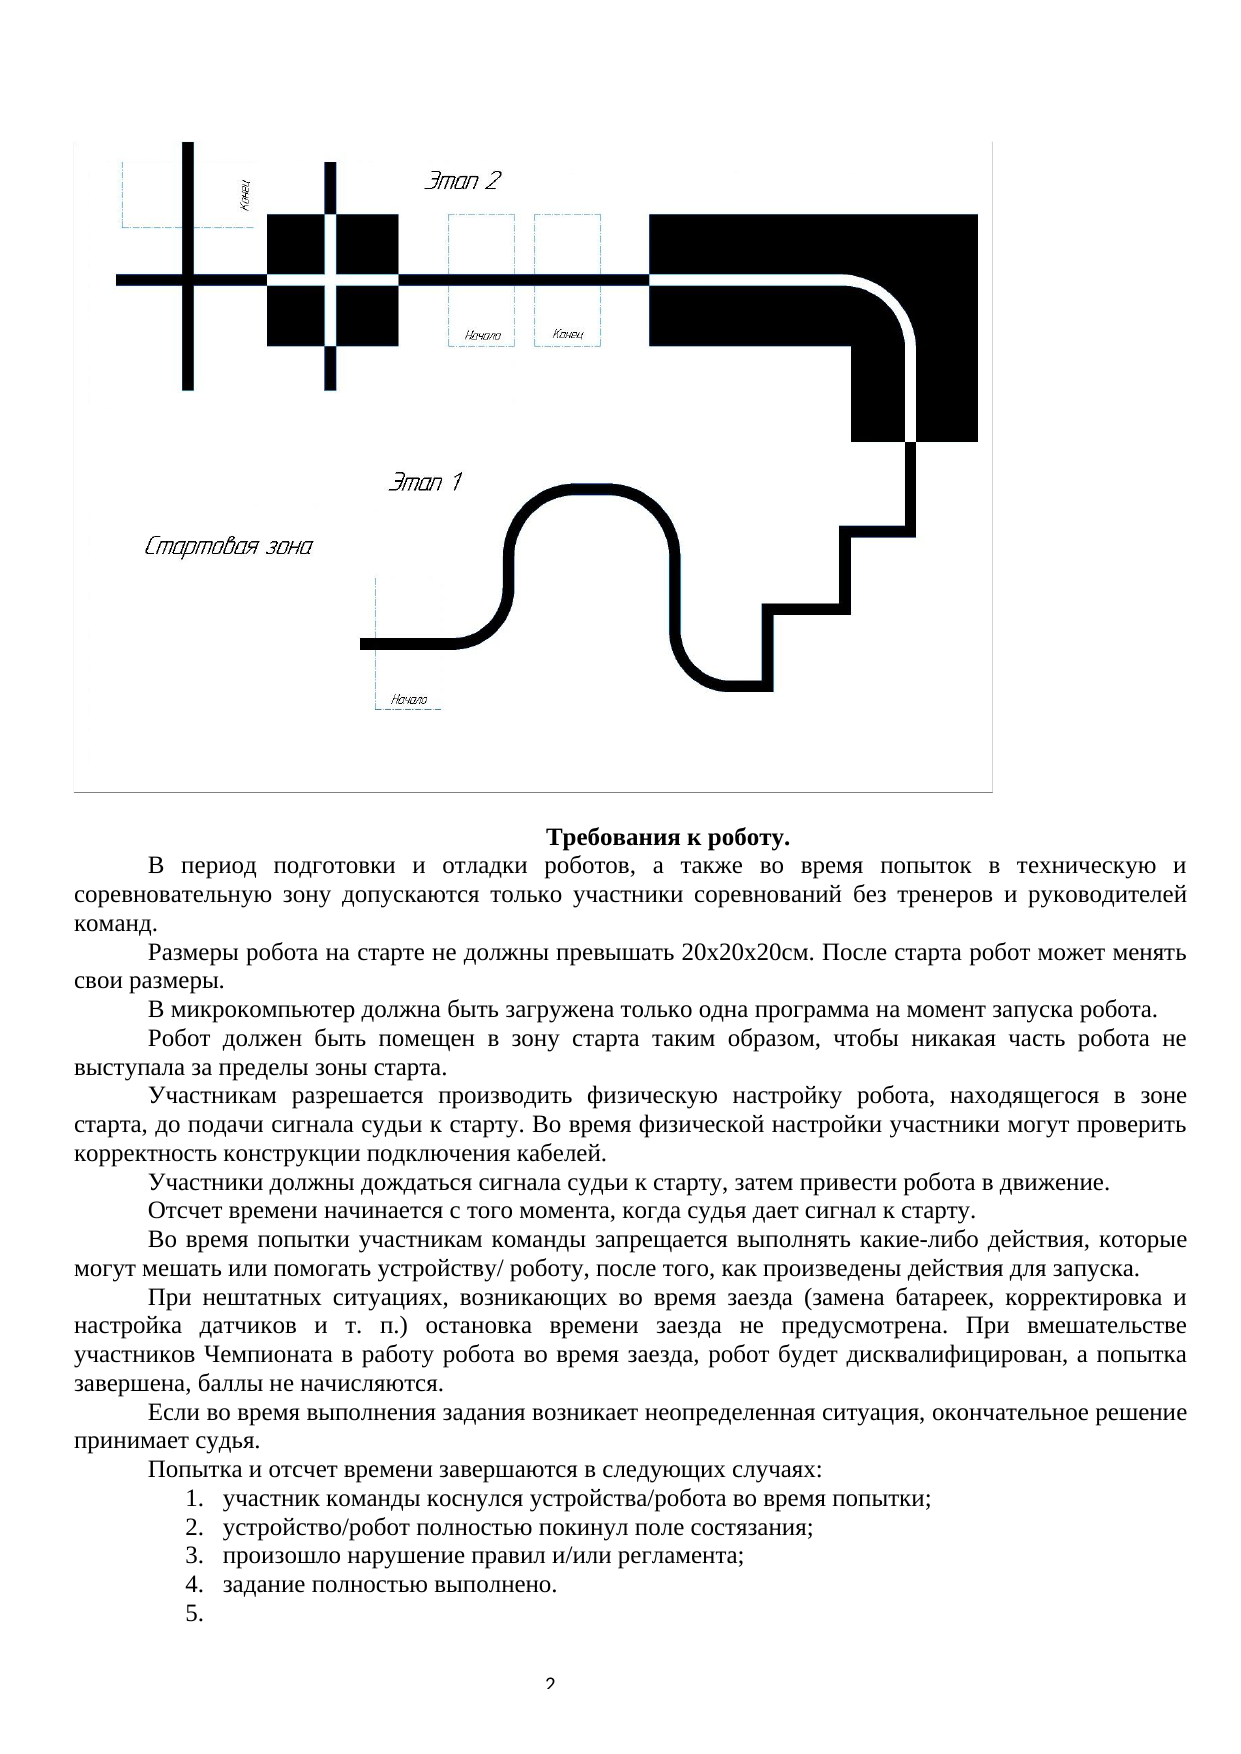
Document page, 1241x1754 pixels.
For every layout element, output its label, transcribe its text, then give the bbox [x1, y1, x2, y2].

list произошло нарушение правил и/или регламента; [185, 1541, 1188, 1569]
text В микрокомпьютер должна быть загружена только одна программа на момент запуска робота. [74, 994, 1188, 1023]
text Участникам разрешается производить физическую настройку робота, находящегося в зоне старта, до подачи сигнала судьи к старту. Во время физической настройки участники могут проверить корректность конструкции подключения кабелей. [74, 1081, 1188, 1167]
text Размеры робота на старте не должны превышать 20х20х20см. После старта робот может менять свои размеры. [74, 937, 1188, 994]
list задание полностью выполнено. [185, 1569, 1188, 1598]
list устройство/робот полностью покинул поле состязания; [185, 1512, 1188, 1541]
text Робот должен быть помещен в зону старта таким образом, чтобы никакая часть робота не выступала за пределы зоны старта. [74, 1023, 1188, 1081]
text При нештатных ситуациях, возникающих во время заезда (замена батареек, корректировка и настройка датчиков и т. п.) остановка времени заезда не предусмотрена. При вмешательстве участников Чемпионата в работу робота во время заезда, робот будет дисквалифицирован, а попытка завершена, баллы не начисляются. [74, 1282, 1188, 1397]
text Если во время выполнения задания возникает неопределенная ситуация, окончательное решение принимает судья. [74, 1397, 1188, 1454]
text Попытка и отсчет времени завершаются в следующих случаях: [74, 1454, 1188, 1483]
list участник команды коснулся устройства/робота во время попытки; [185, 1483, 1188, 1512]
text Во время попытки участникам команды запрещается выполнять какие-либо действия, которые могут мешать или помогать устройству/ роботу, после того, как произведены действия для запуска. [74, 1224, 1188, 1282]
text Требования к роботу. [74, 822, 1188, 851]
text Отсчет времени начинается с того момента, когда судья дает сигнал к старту. [74, 1196, 1188, 1224]
text В период подготовки и отладки роботов, а также во время попыток в техническую и соревновательную зону допускаются только участники соревнований без тренеров и руководителей команд. [74, 851, 1188, 937]
text Участники должны дождаться сигнала судьи к старту, затем привести робота в движение. [74, 1167, 1188, 1196]
picture [73, 141, 993, 793]
